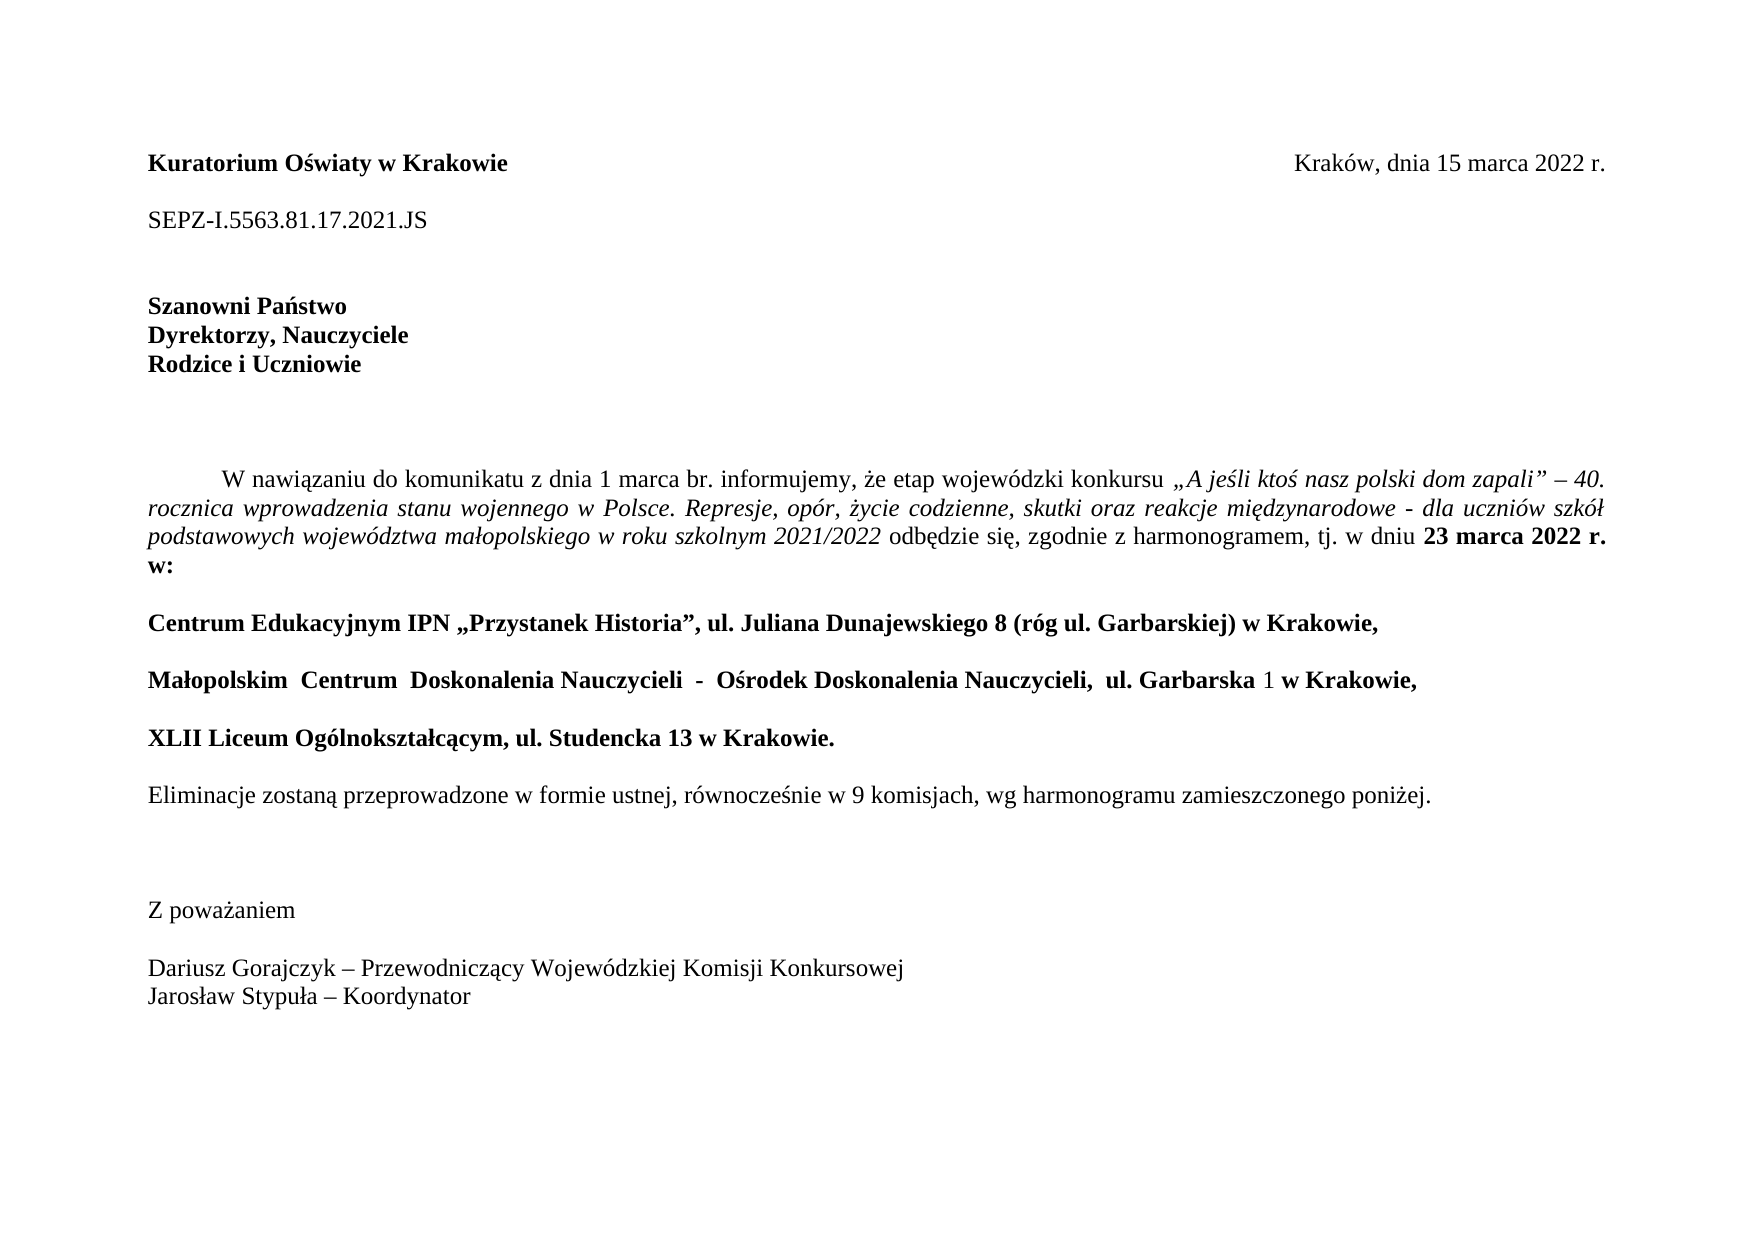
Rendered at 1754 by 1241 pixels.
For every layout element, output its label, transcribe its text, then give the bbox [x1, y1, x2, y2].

text Kuratorium Oświaty w Krakowie Kraków, dnia 15 marca 2022 r. [148, 148, 1606, 176]
text Rodzice i Uczniowie [148, 349, 1606, 378]
text Z poważaniem [148, 895, 1606, 924]
text Centrum Edukacyjnym IPN „Przystanek Historia”, ul. Juliana Dunajewskiego 8 (róg ul. Garbarskiej) w Krakowie, [148, 608, 1606, 636]
text Dyrektorzy, Nauczyciele [148, 320, 1606, 349]
text XLII Liceum Ogólnokształcącym, ul. Studencka 13 w Krakowie. [148, 723, 1606, 751]
subtitle W nawiązaniu do komunikatu z dnia 1 marca br. informujemy, że etap wojewódzki konkursu „A jeśli ktoś nasz polski dom zapali” – 40. rocznica wprowadzenia stanu wojennego w Polsce. Represje, opór, życie codzienne, skutki oraz reakcje międzynarodowe - dla uczniów szkół podstawowych województwa małopolskiego w roku szkolnym 2021/2022 odbędzie się, zgodnie z harmonogramem, tj. w dniu 23 marca 2022 r. w: [148, 464, 1606, 579]
text Szanowni Państwo [148, 291, 1606, 320]
text Eliminacje zostaną przeprowadzone w formie ustnej, równocześnie w 9 komisjach, wg harmonogramu zamieszczonego poniżej. [148, 780, 1606, 809]
text Małopolskim Centrum Doskonalenia Nauczycieli - Ośrodek Doskonalenia Nauczycieli, ul. Garbarska 1 w Krakowie, [148, 665, 1606, 694]
text Jarosław Stypuła – Koordynator [148, 981, 1606, 1010]
text Dariusz Gorajczyk – Przewodniczący Wojewódzkiej Komisji Konkursowej [148, 953, 1606, 981]
text SEPZ-I.5563.81.17.2021.JS [148, 205, 1606, 234]
